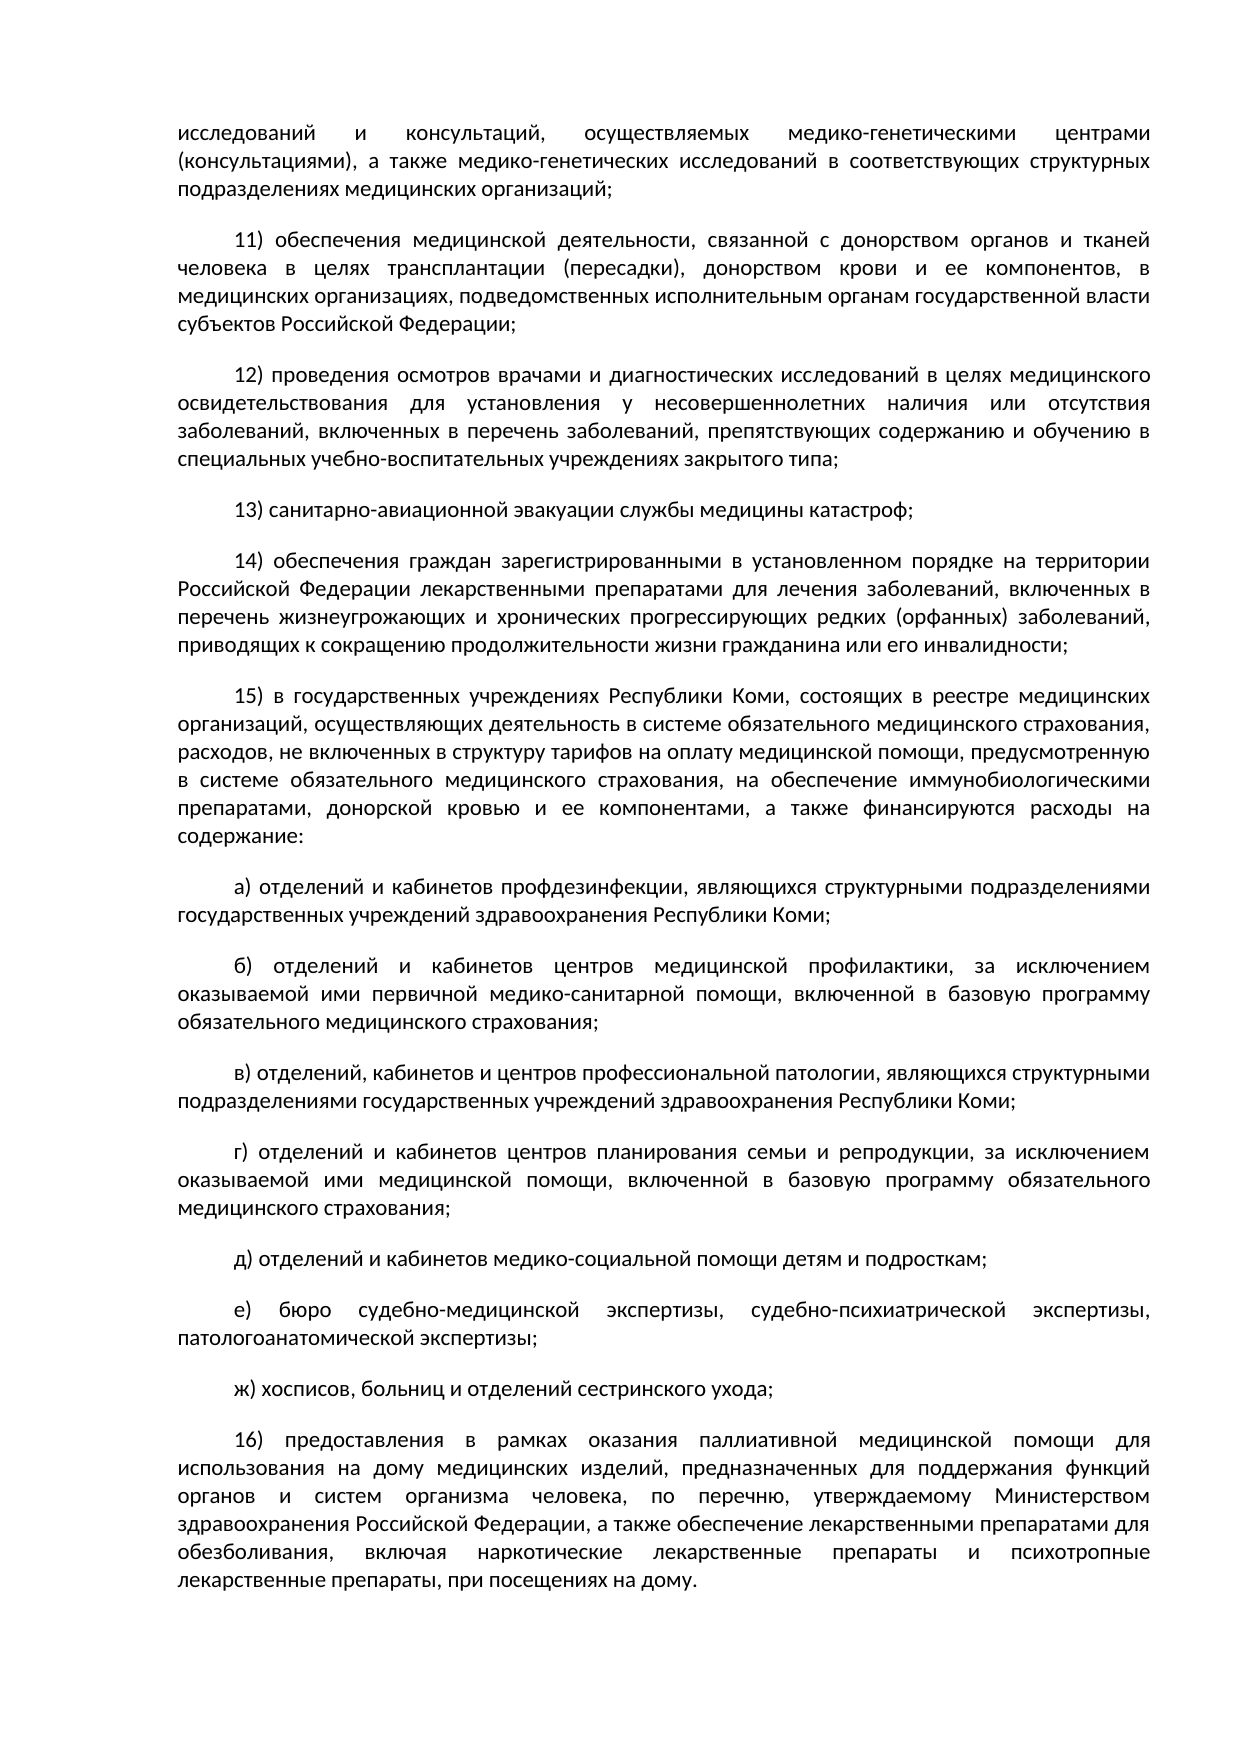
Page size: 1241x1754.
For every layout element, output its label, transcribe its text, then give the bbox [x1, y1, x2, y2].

text а) отделений и кабинетов профдезинфекции, являющихся структурными подразделениями государственных учреждений здравоохранения Республики Коми; [177, 872, 1152, 928]
text 11) обеспечения медицинской деятельности, связанной с донорством органов и тканей человека в целях трансплантации (пересадки), донорством крови и ее компонентов, в медицинских организациях, подведомственных исполнительным органам государственной власти субъектов Российской Федерации; [177, 225, 1152, 337]
text 15) в государственных учреждениях Республики Коми, состоящих в реестре медицинских организаций, осуществляющих деятельность в системе обязательного медицинского страхования, расходов, не включенных в структуру тарифов на оплату медицинской помощи, предусмотренную в системе обязательного медицинского страхования, на обеспечение иммунобиологическими препаратами, донорской кровью и ее компонентами, а также финансируются расходы на содержание: [177, 681, 1152, 849]
text 14) обеспечения граждан зарегистрированными в установленном порядке на территории Российской Федерации лекарственными препаратами для лечения заболеваний, включенных в перечень жизнеугрожающих и хронических прогрессирующих редких (орфанных) заболеваний, приводящих к сокращению продолжительности жизни гражданина или его инвалидности; [177, 546, 1152, 658]
text 13) санитарно-авиационной эвакуации службы медицины катастроф; [177, 495, 1152, 523]
text е) бюро судебно-медицинской экспертизы, судебно-психиатрической экспертизы, патологоанатомической экспертизы; [177, 1295, 1152, 1351]
text 16) предоставления в рамках оказания паллиативной медицинской помощи для использования на дому медицинских изделий, предназначенных для поддержания функций органов и систем организма человека, по перечню, утверждаемому Министерством здравоохранения Российской Федерации, а также обеспечение лекарственными препаратами для обезболивания, включая наркотические лекарственные препараты и психотропные лекарственные препараты, при посещениях на дому. [177, 1425, 1152, 1593]
text б) отделений и кабинетов центров медицинской профилактики, за исключением оказываемой ими первичной медико-санитарной помощи, включенной в базовую программу обязательного медицинского страхования; [177, 951, 1152, 1035]
text ж) хосписов, больниц и отделений сестринского ухода; [177, 1374, 1152, 1402]
text г) отделений и кабинетов центров планирования семьи и репродукции, за исключением оказываемой ими медицинской помощи, включенной в базовую программу обязательного медицинского страхования; [177, 1137, 1152, 1221]
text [177, 118, 1152, 202]
text в) отделений, кабинетов и центров профессиональной патологии, являющихся структурными подразделениями государственных учреждений здравоохранения Республики Коми; [177, 1058, 1152, 1114]
text д) отделений и кабинетов медико-социальной помощи детям и подросткам; [177, 1244, 1152, 1272]
text 12) проведения осмотров врачами и диагностических исследований в целях медицинского освидетельствования для установления у несовершеннолетних наличия или отсутствия заболеваний, включенных в перечень заболеваний, препятствующих содержанию и обучению в специальных учебно-воспитательных учреждениях закрытого типа; [177, 360, 1152, 472]
